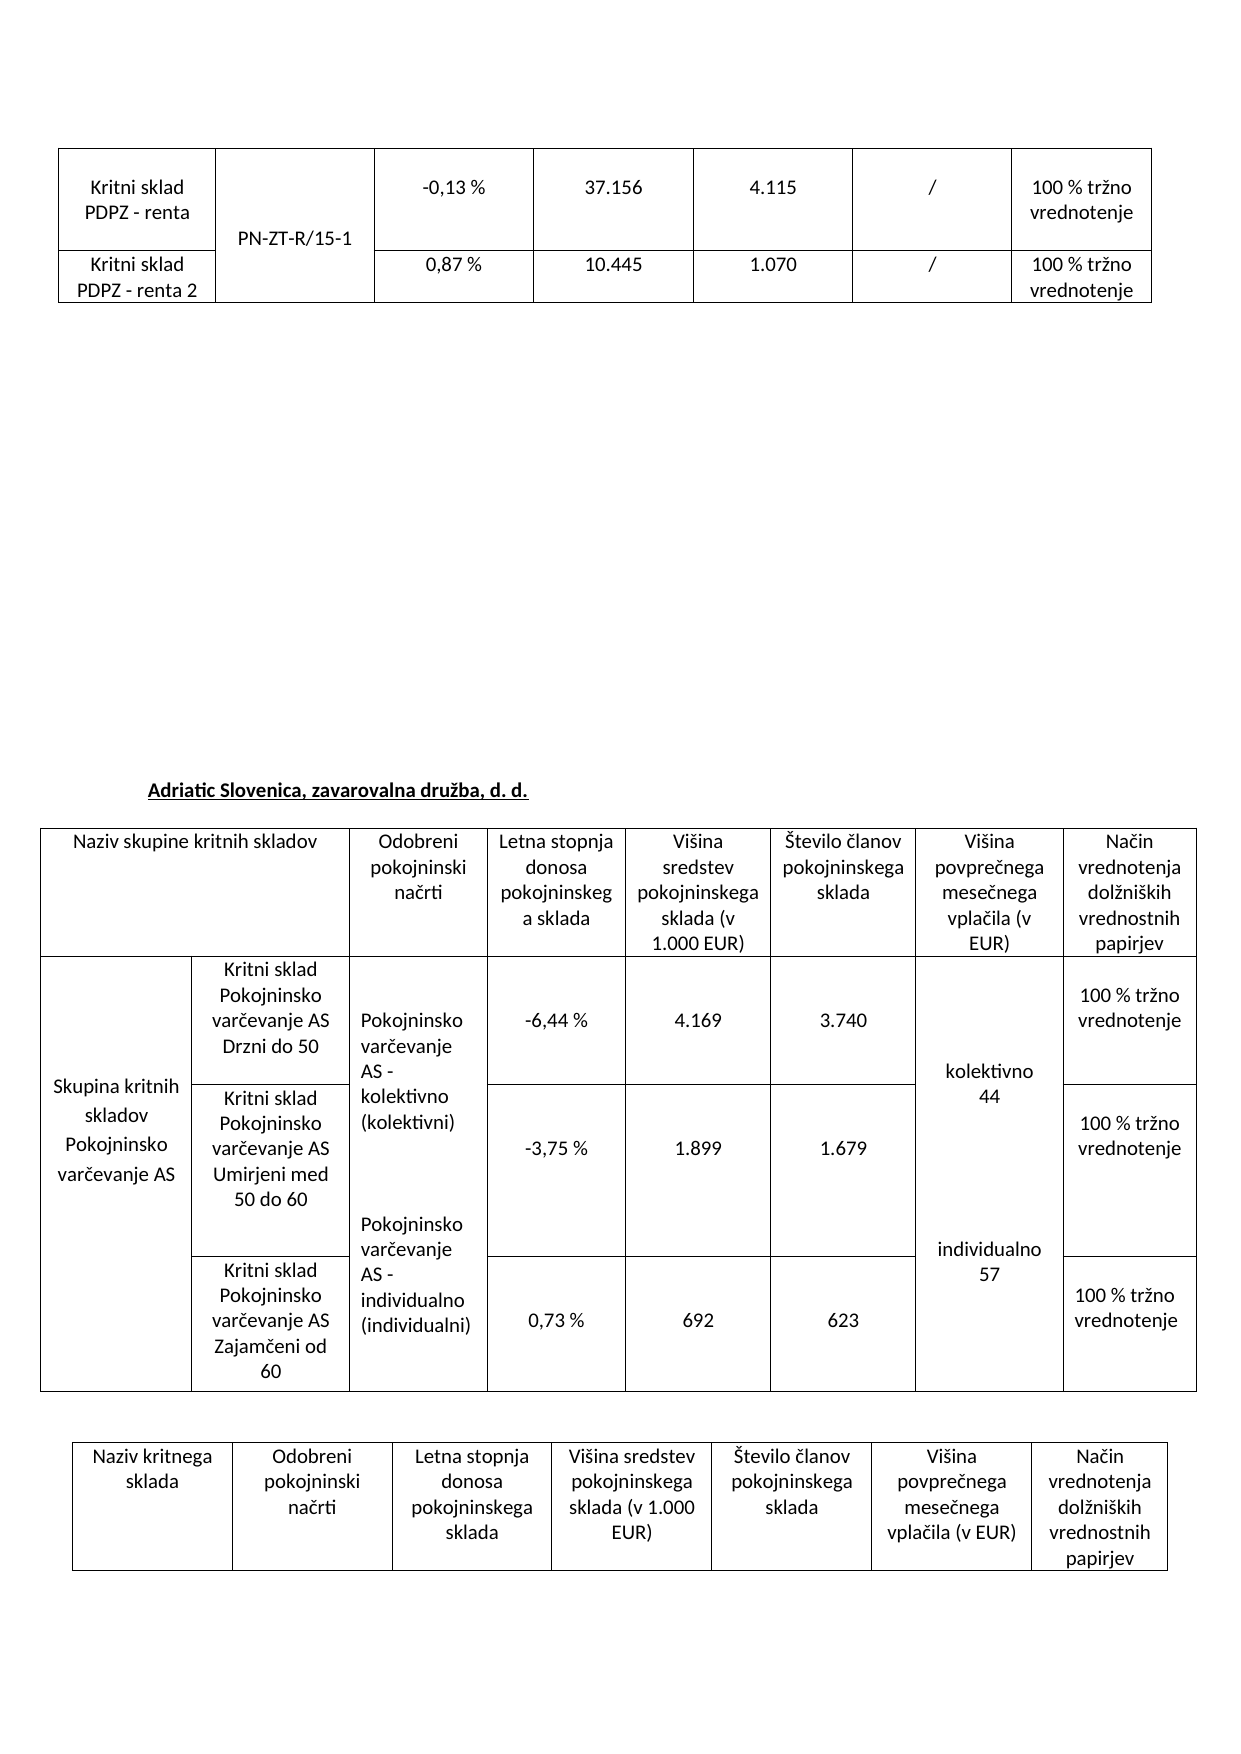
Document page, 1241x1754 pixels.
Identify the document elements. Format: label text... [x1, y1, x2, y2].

table_cell 37.156 [534, 149, 693, 250]
table_cell 100 % tržno vrednotenje [1064, 1085, 1196, 1256]
table_header Letna stopnja donosa pokojninskega sklada [488, 829, 625, 956]
table_cell Skupina kritnih skladov Pokojninsko varčevanje AS [41, 957, 191, 1391]
table_cell 3.740 [771, 957, 915, 1084]
table_header Naziv skupine kritnih skladov [41, 829, 349, 956]
table_cell 692 [626, 1257, 770, 1391]
table_header Naziv kritnega sklada [73, 1443, 232, 1570]
table_header Način vrednotenja dolžniških vrednostnih papirjev [1032, 1443, 1167, 1570]
table_cell 1.899 [626, 1085, 770, 1256]
table_header Višina sredstev pokojninskega sklada (v 1.000 EUR) [626, 829, 770, 956]
table_cell 4.169 [626, 957, 770, 1084]
table_cell -3,75 % [488, 1085, 625, 1256]
table_cell kolektivno 44 individualno 57 [916, 957, 1063, 1391]
table_cell 1.679 [771, 1085, 915, 1256]
table_cell 100 % tržno vrednotenje [1012, 149, 1151, 250]
table_cell Kritni sklad Pokojninsko varčevanje AS Umirjeni med 50 do 60 [192, 1085, 349, 1256]
table_cell PN-ZT-R/15-1 [216, 149, 374, 302]
table_header Letna stopnja donosa pokojninskega sklada [393, 1443, 551, 1570]
table_header Način vrednotenja dolžniških vrednostnih papirjev [1064, 829, 1196, 956]
table_cell / [853, 251, 1011, 302]
table_cell 100 % tržno vrednotenje [1064, 957, 1196, 1084]
table_cell 4.115 [694, 149, 852, 250]
table_header Višina povprečnega mesečnega vplačila (v EUR) [872, 1443, 1031, 1570]
table_header Odobreni pokojninski načrti [233, 1443, 392, 1570]
table_header Višina sredstev pokojninskega sklada (v 1.000 EUR) [552, 1443, 711, 1570]
table_header Število članov pokojninskega sklada [771, 829, 915, 956]
table_cell Kritni sklad Pokojninsko varčevanje AS Zajamčeni od 60 [192, 1257, 349, 1391]
table_header Višina povprečnega mesečnega vplačila (v EUR) [916, 829, 1063, 956]
table_cell Pokojninsko varčevanje AS - kolektivno (kolektivni) Pokojninsko varčevanje AS - individualno (individualni) [350, 957, 487, 1391]
table_cell 10.445 [534, 251, 693, 302]
table_cell 0,87 % [375, 251, 533, 302]
table_cell 100 % tržno vrednotenje [1064, 1257, 1196, 1391]
table_cell -6,44 % [488, 957, 625, 1084]
table_header Število članov pokojninskega sklada [712, 1443, 871, 1570]
table_cell -0,13 % [375, 149, 533, 250]
table_cell Kritni sklad PDPZ - renta [59, 149, 215, 250]
table_cell 1.070 [694, 251, 852, 302]
text Adriatic Slovenica, zavarovalna družba, d. d. [148, 777, 1093, 803]
table_cell 623 [771, 1257, 915, 1391]
table_cell 0,73 % [488, 1257, 625, 1391]
table_cell Kritni sklad PDPZ - renta 2 [59, 251, 215, 302]
table_cell Kritni sklad Pokojninsko varčevanje AS Drzni do 50 [192, 957, 349, 1084]
table_cell 100 % tržno vrednotenje [1012, 251, 1151, 302]
table_header Odobreni pokojninski načrti [350, 829, 487, 956]
table_cell / [853, 149, 1011, 250]
